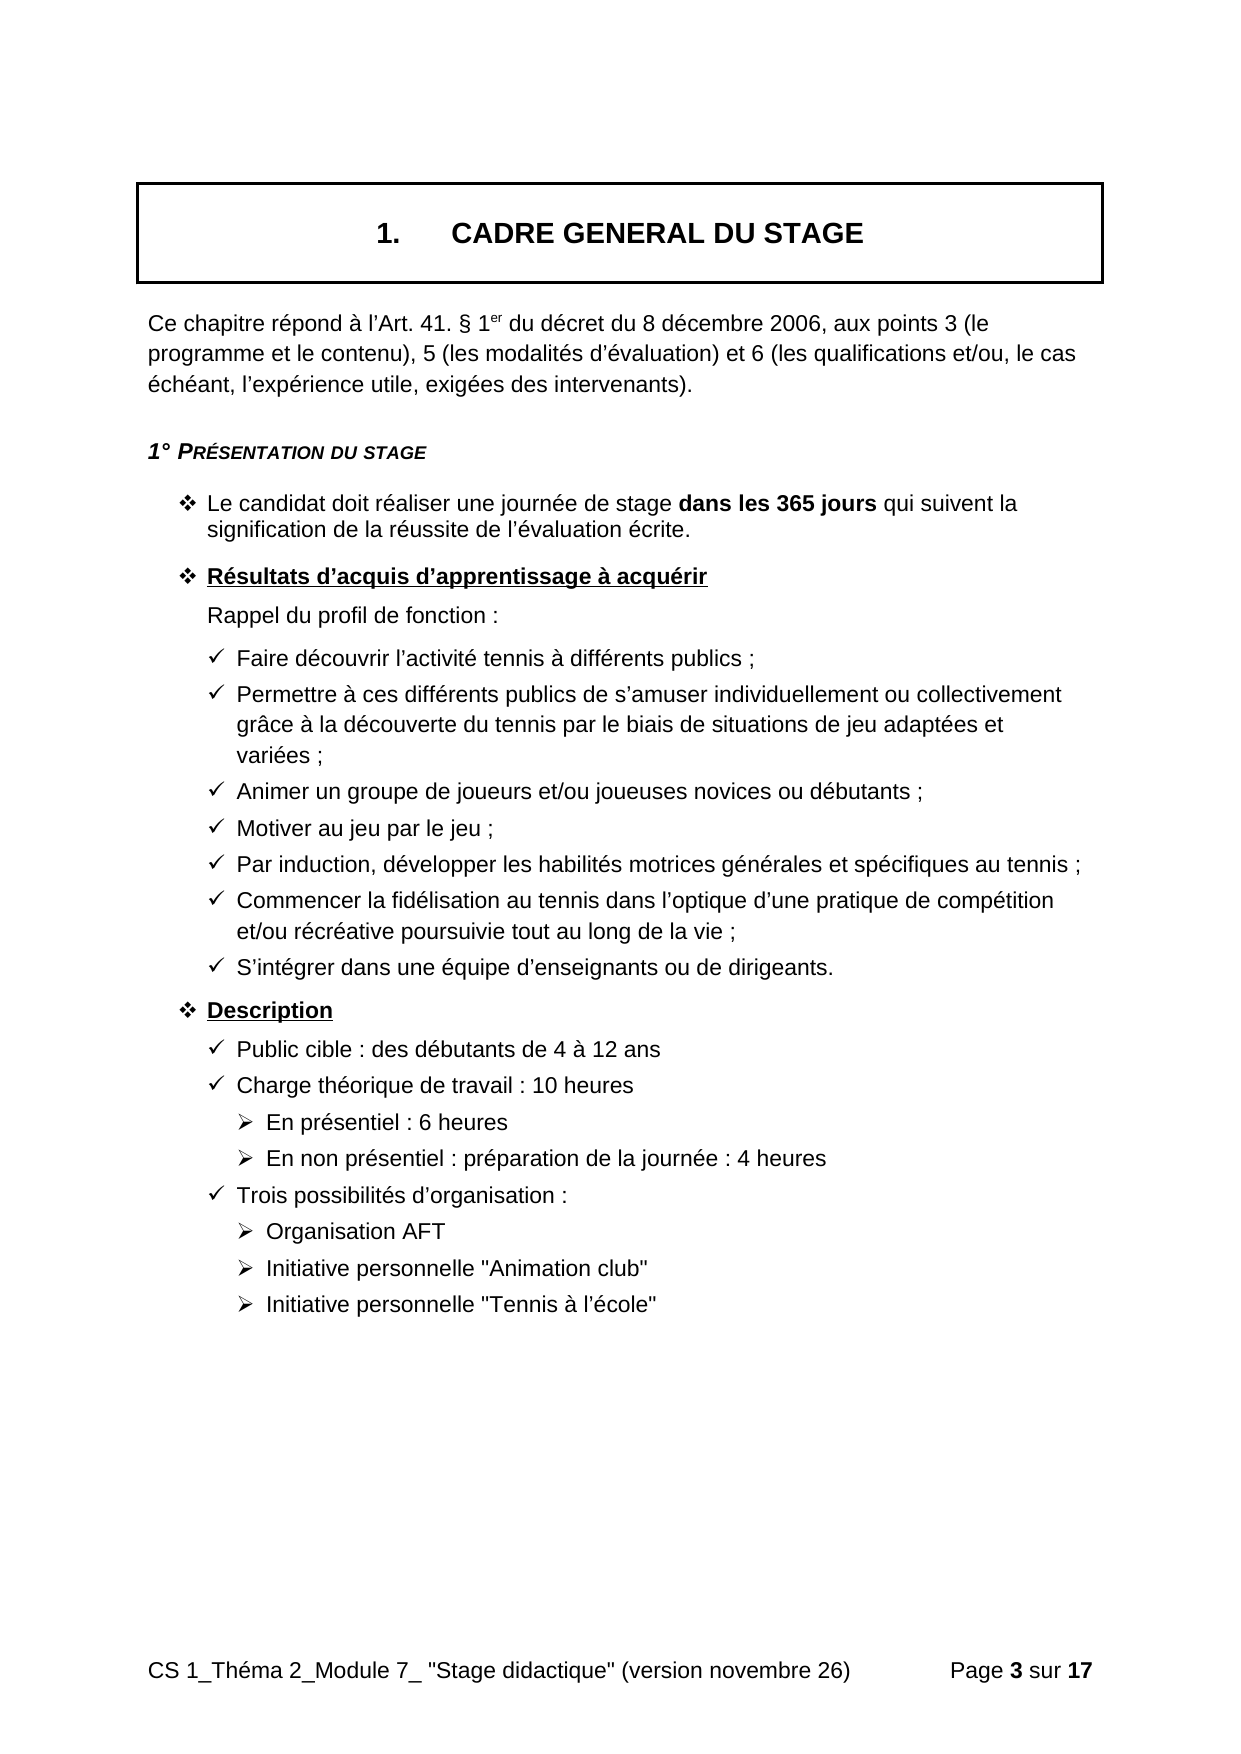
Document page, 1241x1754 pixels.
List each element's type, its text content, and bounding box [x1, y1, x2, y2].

text En non présentiel : préparation de la journée : 4 heures [236, 1145, 1092, 1171]
text En présentiel : 6 heures [236, 1109, 1092, 1135]
text Motiver au jeu par le jeu ; [207, 814, 1092, 841]
text Ce chapitre répond à l’Art. 41. § 1er du décret du 8 décembre 2006, aux points 3 (le programme et le contenu), 5 (les modalités d’évaluation) et 6 (les qualifications et/ou, le cas échéant, l’expérience utile, exigées des intervenants). [148, 310, 1092, 397]
text Trois possibilités d’organisation : [207, 1182, 1092, 1208]
text Par induction, développer les habilités motrices générales et spécifiques au tennis ; [207, 851, 1092, 877]
text Initiative personnelle "Animation club" [236, 1254, 1092, 1281]
text Commencer la fidélisation au tennis dans l’optique d’une pratique de compétition et/ou récréative poursuivie tout au long de la vie ; [207, 887, 1092, 944]
text Charge théorique de travail : 10 heures [207, 1072, 1092, 1098]
text Animer un groupe de joueurs et/ou joueuses novices ou débutants ; [207, 778, 1092, 804]
text Initiative personnelle "Tennis à l’école" [236, 1291, 1092, 1317]
text Présentation du stage [148, 438, 1092, 465]
text Faire découvrir l’activité tennis à différents publics ; [207, 645, 1092, 671]
text Organisation AFT [236, 1218, 1092, 1244]
text Public cible : des débutants de 4 à 12 ans [207, 1036, 1092, 1062]
text Le candidat doit réaliser une journée de stage dans les 365 jours qui suivent la signification de la réussite de l’évaluation écrite. [177, 490, 1092, 542]
text Rappel du profil de fonction : [207, 602, 1092, 628]
text Description [177, 997, 1092, 1023]
text Permettre à ces différents publics de s’amuser individuellement ou collectivement grâce à la découverte du tennis par le biais de situations de jeu adaptées et variées ; [207, 681, 1092, 768]
text Résultats d’acquis d’apprentissage à acquérir [177, 563, 1092, 589]
text CADRE GENERAL DU STAGE [139, 185, 1101, 281]
text S’intégrer dans une équipe d’enseignants ou de dirigeants. [207, 954, 1092, 981]
